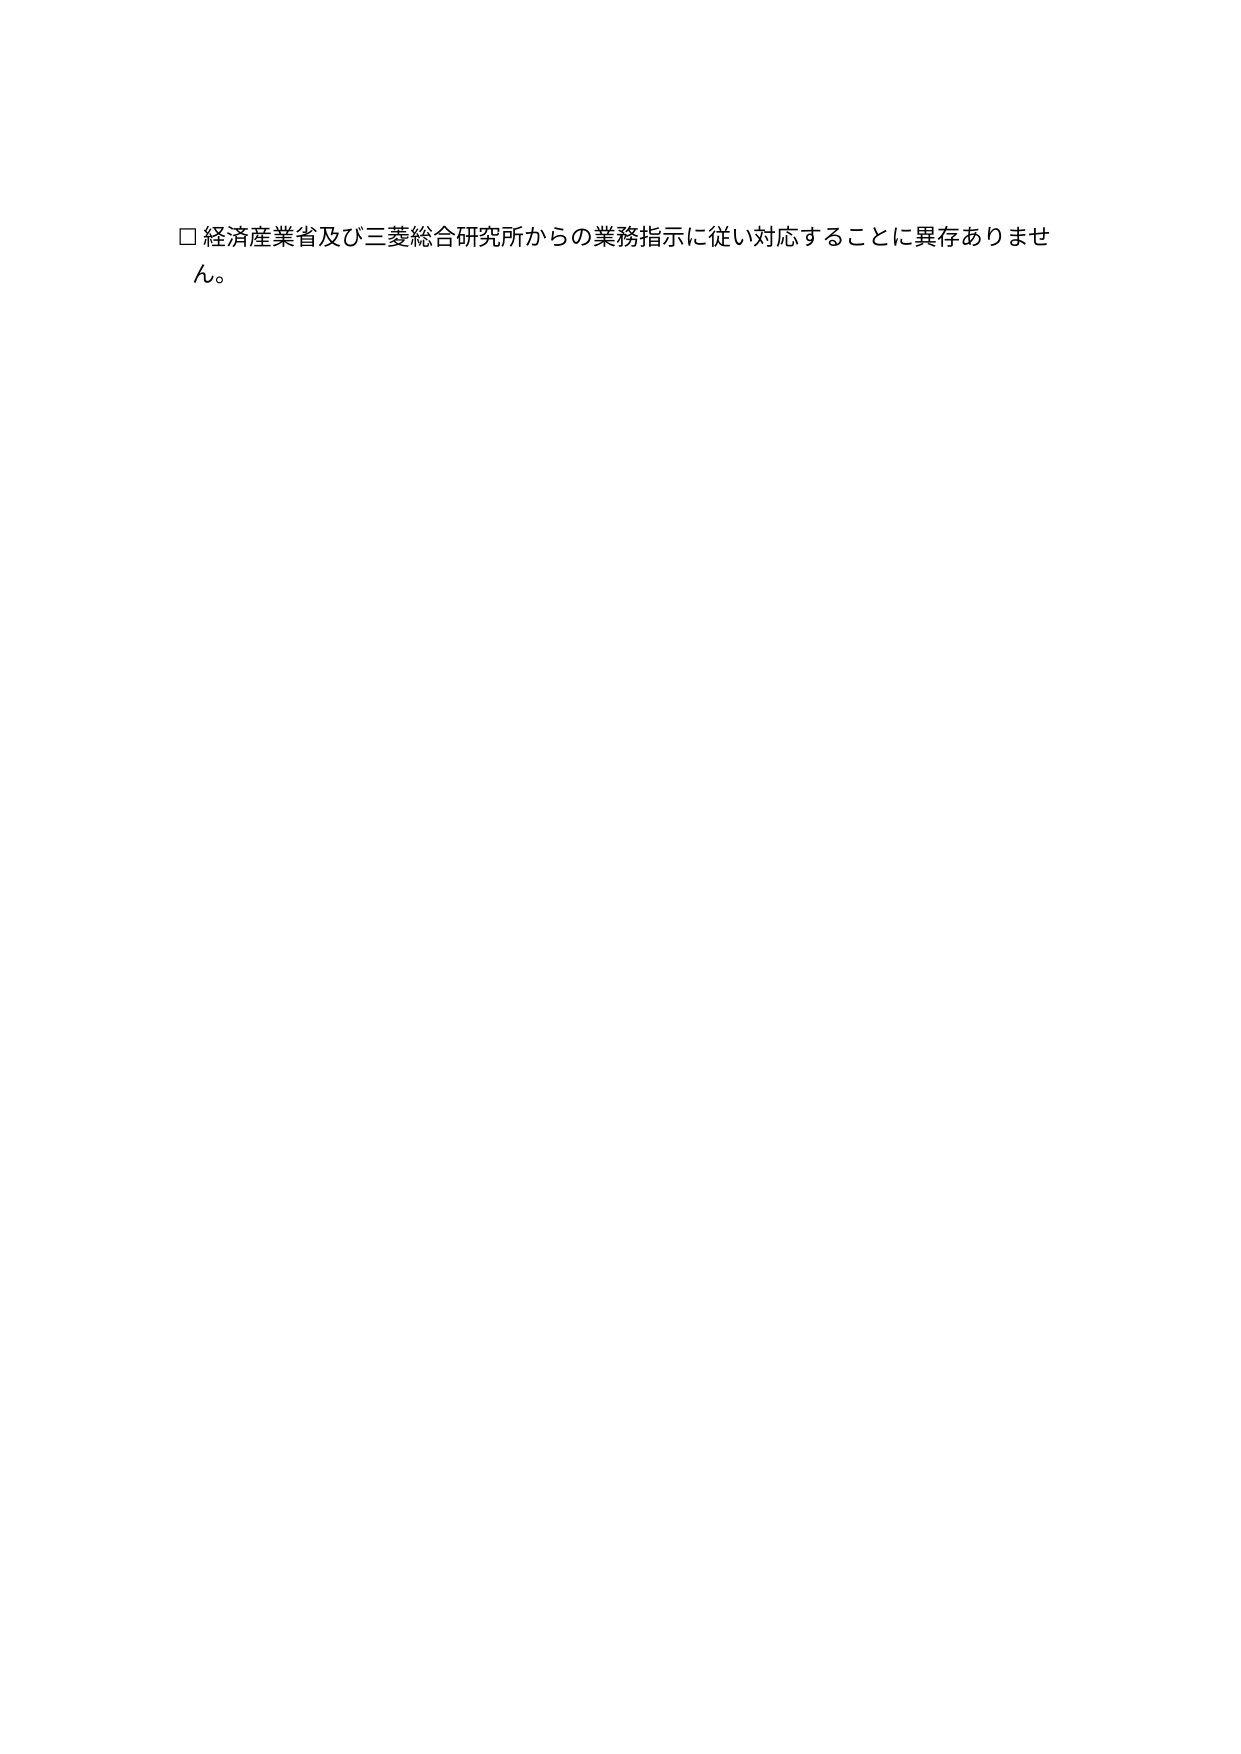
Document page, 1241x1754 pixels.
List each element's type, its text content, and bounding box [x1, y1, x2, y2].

text 経済産業省及び三菱総合研究所からの業務指示に従い対応することに異存ありません。 [177, 217, 1063, 292]
